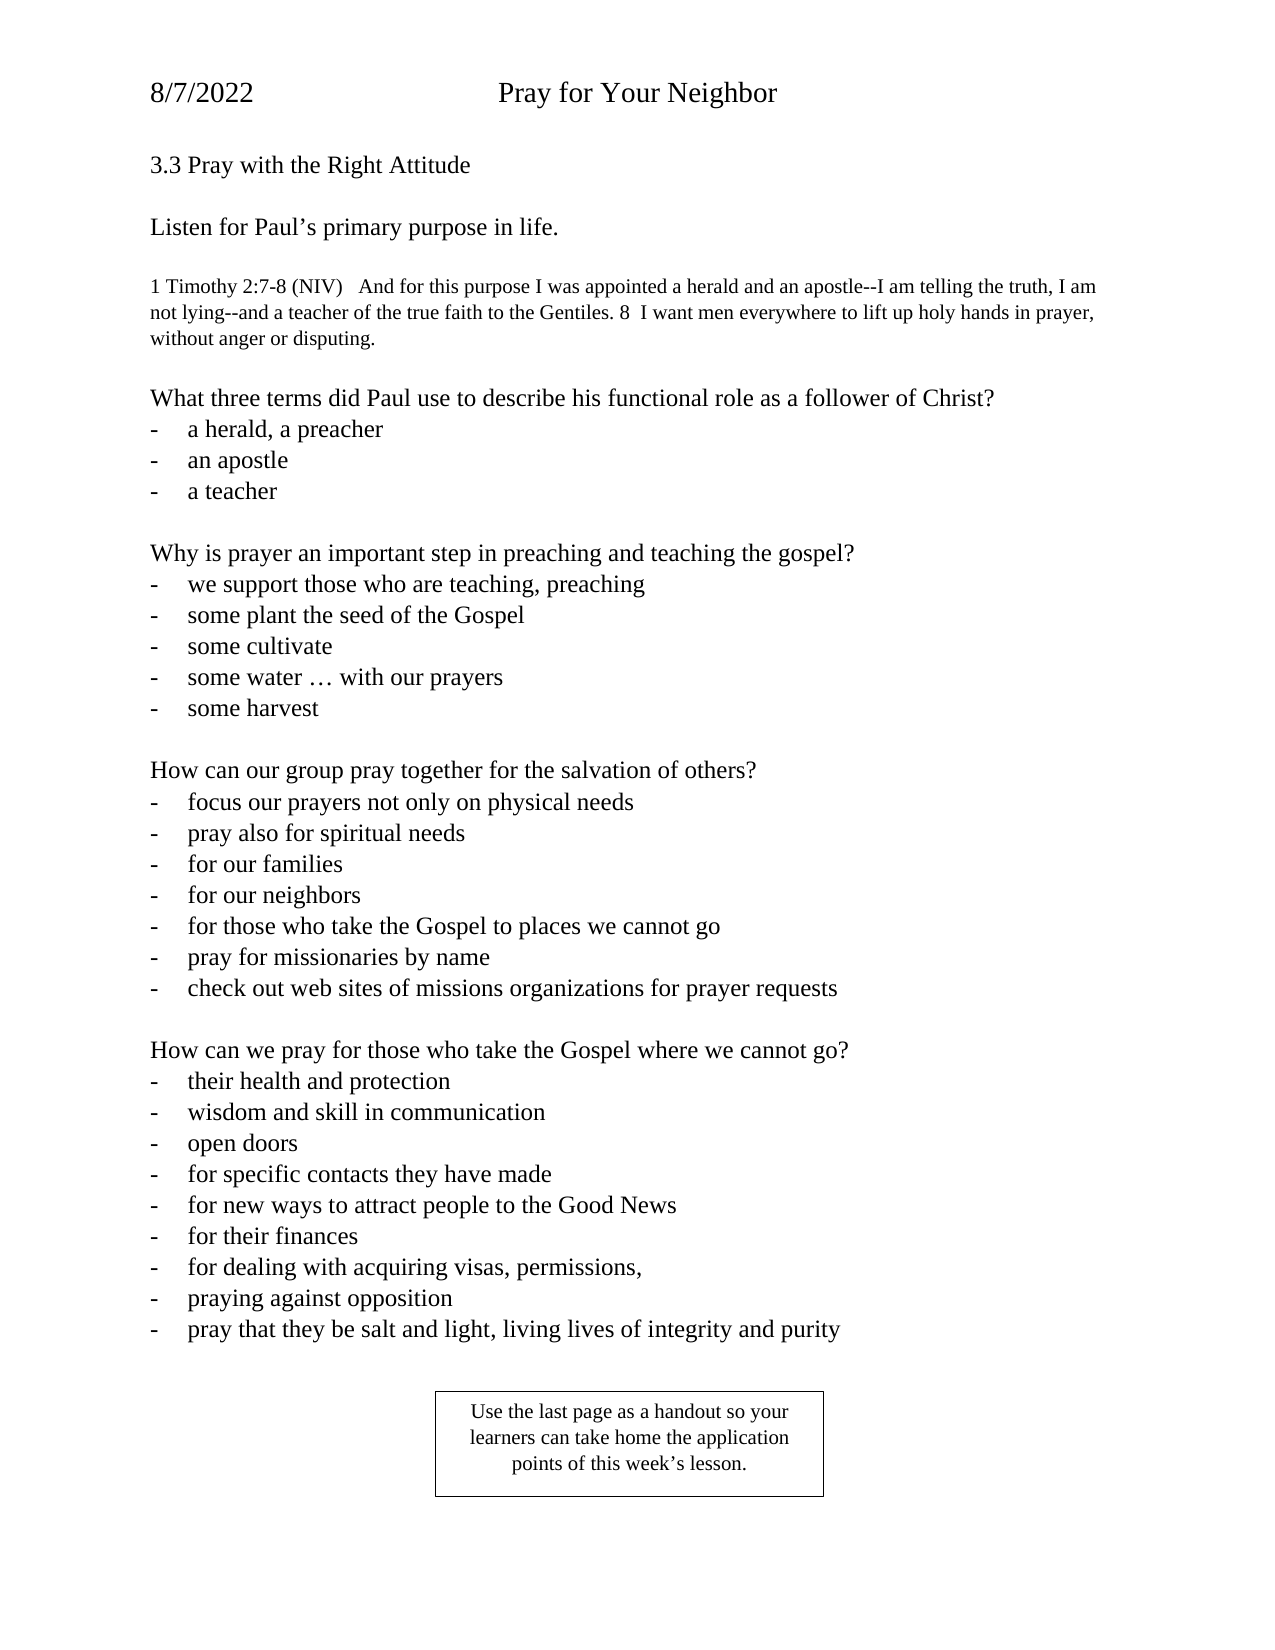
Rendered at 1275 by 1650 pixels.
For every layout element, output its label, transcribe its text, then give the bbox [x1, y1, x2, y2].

text How can our group pray together for the salvation of others? [150, 756, 1125, 784]
list for those who take the Gospel to places we cannot go [150, 911, 1125, 939]
list for specific contacts they have made [150, 1159, 1125, 1188]
text What three terms did Paul use to describe his functional role as a follower of Christ? [150, 383, 1125, 412]
list pray for missionaries by name [150, 942, 1125, 971]
list check out web sites of missions organizations for prayer requests [150, 973, 1125, 1002]
list pray that they be salt and light, living lives of integrity and purity [150, 1314, 1125, 1343]
list for their finances [150, 1221, 1125, 1250]
list wisdom and skill in communication [150, 1097, 1125, 1126]
list some water … with our prayers [150, 662, 1125, 691]
list a herald, a preacher [150, 414, 1125, 443]
list for dealing with acquiring visas, permissions, [150, 1252, 1125, 1281]
list for new ways to attract people to the Good News [150, 1190, 1125, 1219]
text Why is prayer an important step in preaching and teaching the gospel? [150, 538, 1125, 567]
list an apostle [150, 445, 1125, 474]
list we support those who are teaching, preaching [150, 569, 1125, 598]
list their health and protection [150, 1066, 1125, 1095]
list for our families [150, 849, 1125, 877]
text 1 Timothy 2:7-8 (NIV) And for this purpose I was appointed a herald and an apostle--I am telling the truth, I am not lying--and a teacher of the true faith to the Gentiles. 8 I want men everywhere to lift up holy hands in prayer, without anger or disputing. [150, 274, 1125, 350]
list focus our prayers not only on physical needs [150, 787, 1125, 815]
list open doors [150, 1128, 1125, 1157]
list praying against opposition [150, 1283, 1125, 1312]
list for our neighbors [150, 880, 1125, 908]
text Listen for Paul’s primary purpose in life. [150, 212, 1125, 241]
list pray also for spiritual needs [150, 818, 1125, 846]
list a teacher [150, 476, 1125, 505]
list some cultivate [150, 631, 1125, 660]
text 3.3 Pray with the Right Attitude [150, 150, 1125, 179]
list some harvest [150, 693, 1125, 722]
text How can we pray for those who take the Gospel where we cannot go? [150, 1035, 1125, 1064]
list some plant the seed of the Gospel [150, 600, 1125, 629]
